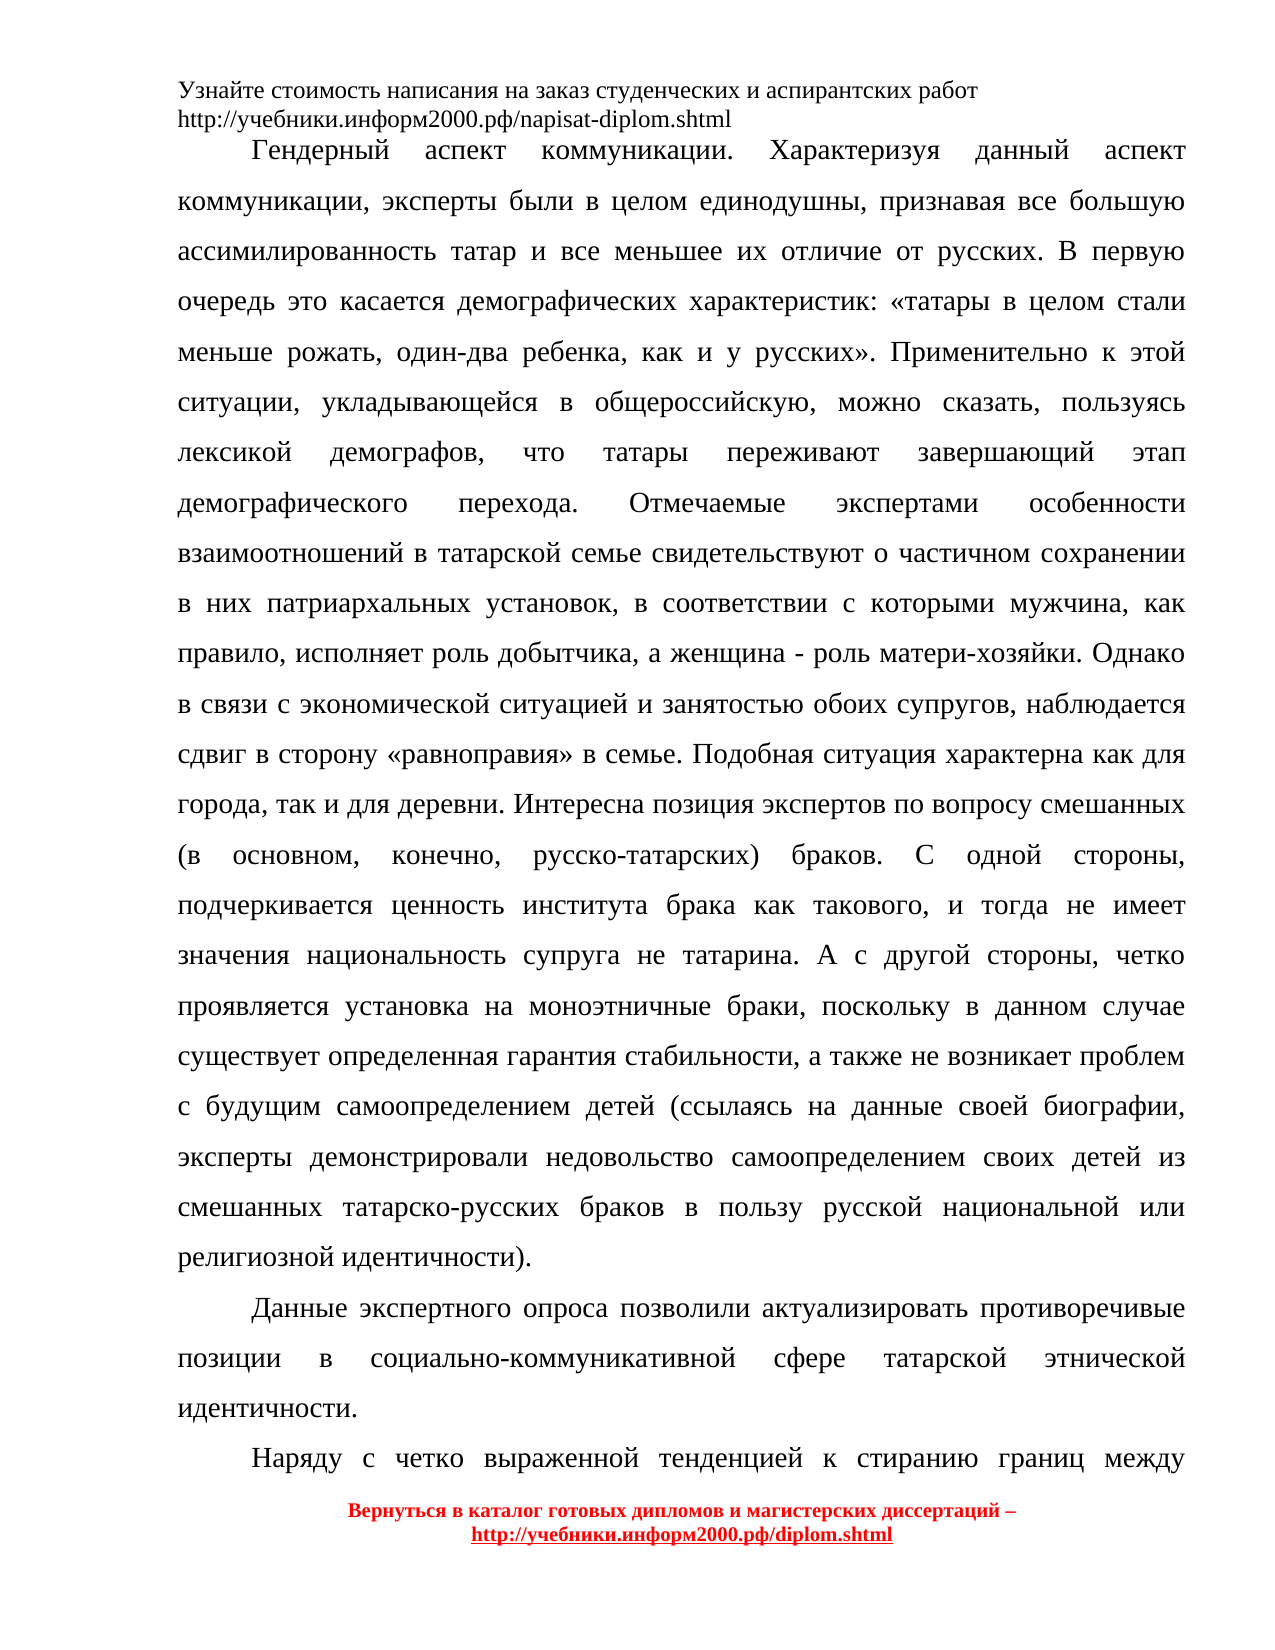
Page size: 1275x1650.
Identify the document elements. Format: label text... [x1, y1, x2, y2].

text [177, 1441, 1186, 1474]
text Данные экспертного опроса позволили актуализировать противоречивые позиции в социально-коммуникативной сфере татарской этнической идентичности. [177, 1290, 1186, 1424]
text Гендерный аспект коммуникации. Характеризуя данный аспект коммуникации, эксперты были в целом единодушны, признавая все большую ассимилированность татар и все меньшее их отличие от русских. В первую очередь это касается демографических характеристик: «татары в целом стали меньше рожать, один-два ребенка, как и у русских». Применительно к этой ситуации, укладывающейся в общероссийскую, можно сказать, пользуясь лексикой демографов, что татары переживают завершающий этап демографического перехода. Отмечаемые экспертами особенности взаимоотношений в татарской семье свидетельствуют о частичном сохранении в них патриархальных установок, в соответствии с которыми мужчина, как правило, исполняет роль добытчика, а женщина - роль матери-хозяйки. Однако в связи с экономической ситуацией и занятостью обоих супругов, наблюдается сдвиг в сторону «равноправия» в семье. Подобная ситуация характерна как для города, так и для деревни. Интересна позиция экспертов по вопросу смешанных (в основном, конечно, русско-татарских) браков. С одной стороны, подчеркивается ценность института брака как такового, и тогда не имеет значения национальность супруга не татарина. А с другой стороны, четко проявляется установка на моноэтничные браки, поскольку в данном случае существует определенная гарантия стабильности, а также не возникает проблем с будущим самоопределением детей (ссылаясь на данные своей биографии, эксперты демонстрировали недовольство самоопределением своих детей из смешанных татарско-русских браков в пользу русской национальной или религиозной идентичности). [177, 132, 1186, 1273]
